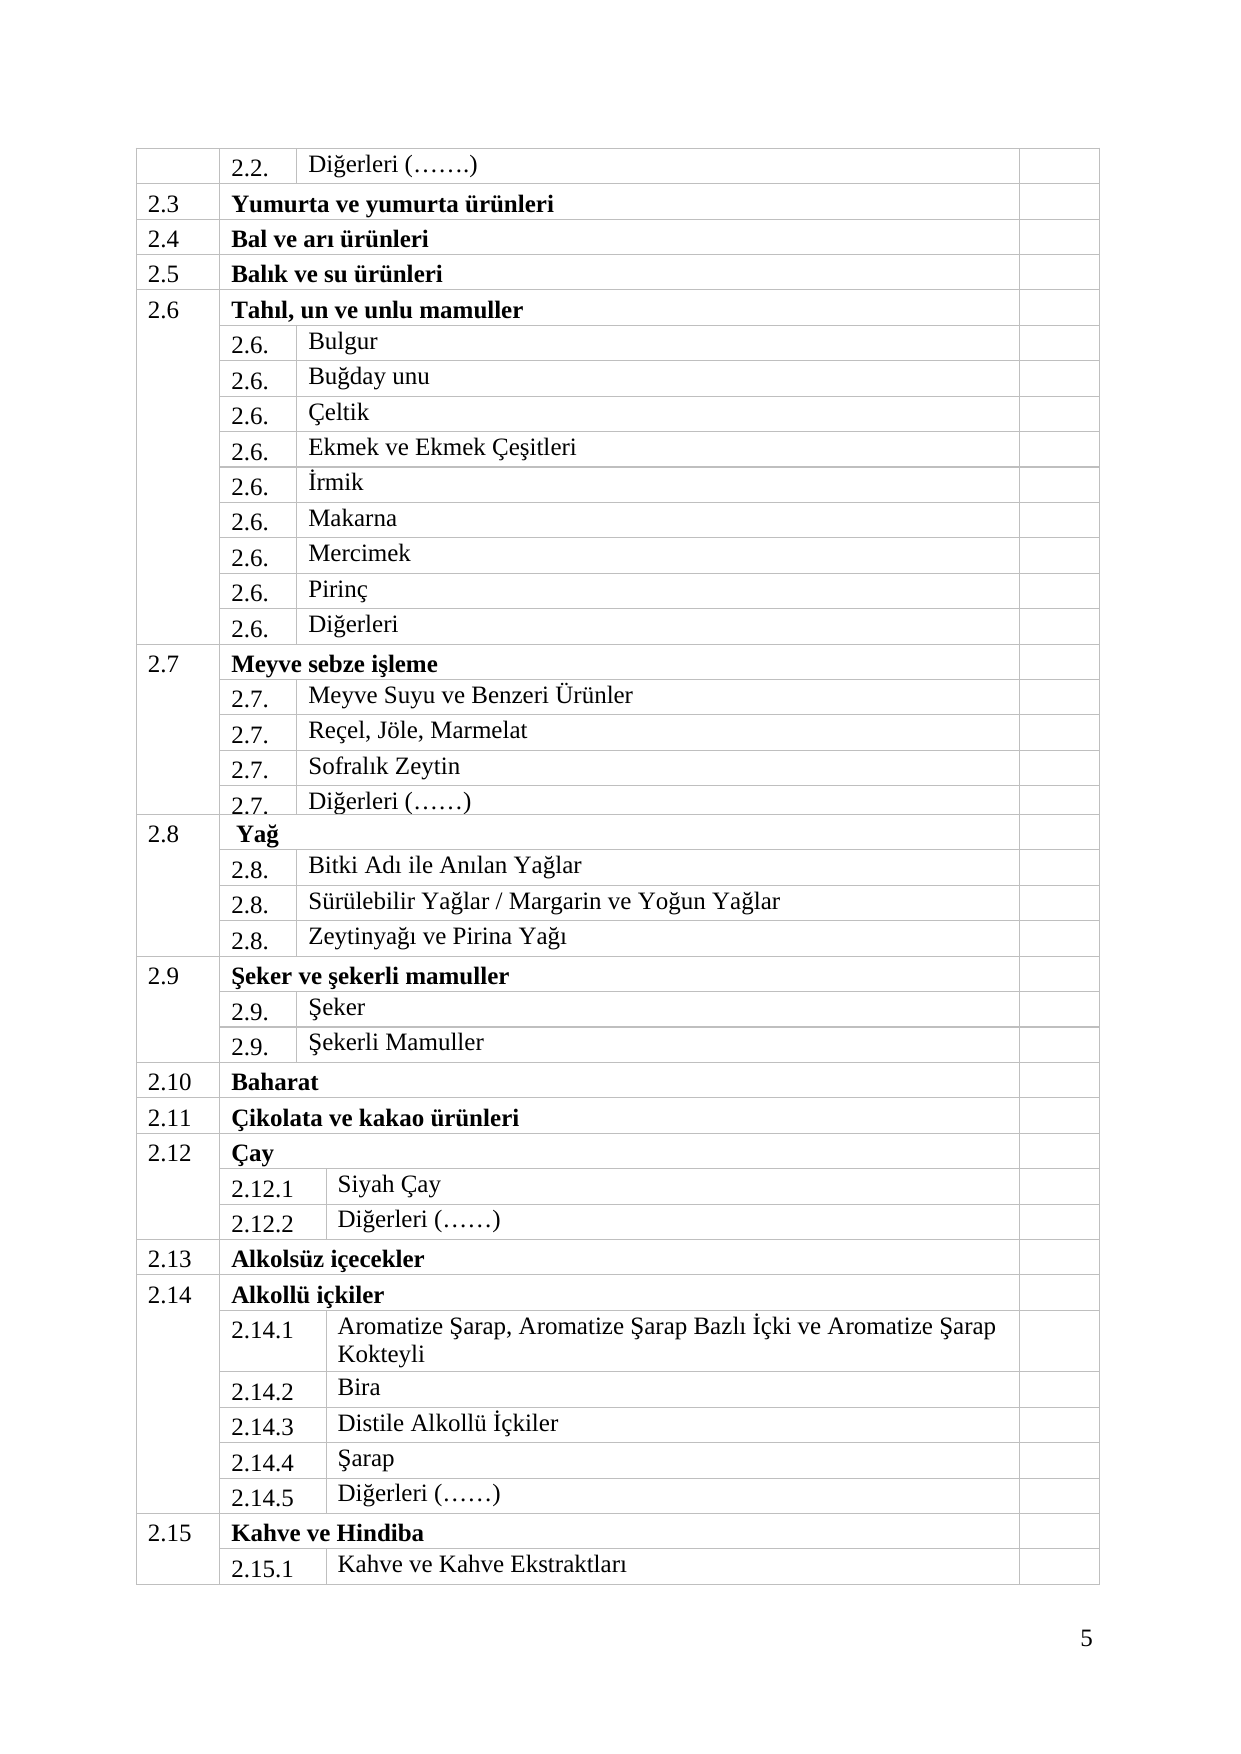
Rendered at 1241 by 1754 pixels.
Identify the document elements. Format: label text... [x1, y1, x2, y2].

table_cell Alkollü içkiler [220, 1275, 1019, 1310]
table_cell [1020, 957, 1099, 991]
table_cell Bal ve arı ürünleri [220, 220, 1019, 254]
table_cell 2.6.6 [220, 503, 296, 537]
table_cell [1020, 574, 1099, 608]
table_cell [1020, 1240, 1099, 1274]
table_cell 2.6.9 [220, 609, 296, 643]
table_cell Buğday unu [297, 361, 1019, 396]
table_cell Diğerleri (…….) [297, 149, 1019, 183]
table_cell [1020, 645, 1099, 679]
table_cell İrmik [297, 468, 1019, 502]
table_cell [1020, 1134, 1099, 1168]
table_cell Diğerleri [297, 609, 1019, 643]
table_cell [1020, 1549, 1099, 1584]
table_cell 2.7 [137, 645, 219, 814]
table_cell Diğerleri (……) [327, 1479, 1019, 1513]
table_cell 2.6.1 [220, 326, 296, 360]
table_cell Şeker ve şekerli mamuller [220, 957, 1019, 991]
table_cell [1020, 220, 1099, 254]
table_cell 2.6.4 [220, 432, 296, 466]
table_cell Pirinç [297, 574, 1019, 608]
table_cell [1020, 1408, 1099, 1442]
table_cell Sürülebilir Yağlar / Margarin ve Yoğun Yağlar [297, 886, 1019, 920]
table_cell [1020, 503, 1099, 537]
table_cell Kahve ve Kahve Ekstraktları [327, 1549, 1019, 1584]
table_cell 2.12.1 [220, 1169, 326, 1203]
table_cell [1020, 1514, 1099, 1548]
table_cell 2.3 [137, 184, 219, 218]
table_cell 2.6.8 [220, 574, 296, 608]
table_cell Bulgur [297, 326, 1019, 360]
table_cell [1020, 786, 1099, 814]
table_cell 2.6.2 [220, 361, 296, 396]
table_cell [1020, 715, 1099, 750]
table_cell 2.12.2 [220, 1205, 326, 1239]
table_cell [1020, 361, 1099, 396]
table_cell 2.7.3 [220, 751, 296, 785]
table_cell [1020, 886, 1099, 920]
table_cell Reçel, Jöle, Marmelat [297, 715, 1019, 750]
table_cell Zeytinyağı ve Pirina Yağı [297, 921, 1019, 956]
table_cell 2.14.4 [220, 1443, 326, 1477]
table_cell [1020, 1028, 1099, 1062]
table_cell 2.8.1 [220, 850, 296, 885]
table_cell 2.7.4 [220, 786, 296, 814]
table_cell 2.8.2 [220, 886, 296, 920]
table_cell 2.8 [137, 815, 219, 956]
table_cell [1020, 992, 1099, 1026]
table_cell [1020, 921, 1099, 956]
table_cell Alkolsüz içecekler [220, 1240, 1019, 1274]
table_cell 2.15 [137, 1514, 219, 1584]
table_cell Bira [327, 1372, 1019, 1407]
table_cell 2.2.9 [220, 149, 296, 183]
table_cell [1020, 184, 1099, 218]
table_cell 2.6.7 [220, 538, 296, 573]
table_cell Yumurta ve yumurta ürünleri [220, 184, 1019, 218]
table_cell Aromatize Şarap, Aromatize Şarap Bazlı İçki ve Aromatize Şarap Kokteyli [327, 1311, 1019, 1371]
table_cell Balık ve su ürünleri [220, 255, 1019, 289]
table_cell Yağ [220, 815, 1019, 849]
table_cell [1020, 432, 1099, 466]
table_cell 2.7.2 [220, 715, 296, 750]
table_cell 2.9.1 [220, 992, 296, 1026]
table_cell 2.6 [137, 290, 219, 643]
table_cell 2.8.3 [220, 921, 296, 956]
table_cell Ekmek ve Ekmek Çeşitleri [297, 432, 1019, 466]
table_cell [1020, 538, 1099, 573]
table_cell Sofralık Zeytin [297, 751, 1019, 785]
table_cell Bitki Adı ile Anılan Yağlar [297, 850, 1019, 885]
table_cell 2.9 [137, 957, 219, 1062]
table_cell [1020, 751, 1099, 785]
table_cell [1020, 1098, 1099, 1133]
table_cell Şeker [297, 992, 1019, 1026]
table_cell [1020, 1311, 1099, 1371]
table_cell [1020, 1275, 1099, 1310]
table_cell Kahve ve Hindiba [220, 1514, 1019, 1548]
table_cell Mercimek [297, 538, 1019, 573]
table_cell [1020, 149, 1099, 183]
table_cell [1020, 255, 1099, 289]
table_cell Baharat [220, 1063, 1019, 1097]
table_cell 2.5 [137, 255, 219, 289]
table_cell 2.4 [137, 220, 219, 254]
table_cell [1020, 1169, 1099, 1203]
table_cell 2.14.3 [220, 1408, 326, 1442]
table_cell [1020, 326, 1099, 360]
table_cell Siyah Çay [327, 1169, 1019, 1203]
table_cell [1020, 1205, 1099, 1239]
table_cell [1020, 290, 1099, 325]
table_cell Diğerleri (……) [297, 786, 1019, 814]
table_cell [1020, 1479, 1099, 1513]
table_cell Makarna [297, 503, 1019, 537]
table_cell [1020, 1063, 1099, 1097]
table_cell 2.11 [137, 1098, 219, 1133]
table_cell 2.15.1 [220, 1549, 326, 1584]
table_cell [1020, 609, 1099, 643]
table_cell 2.14.2 [220, 1372, 326, 1407]
table_cell Meyve sebze işleme [220, 645, 1019, 679]
table_cell [1020, 680, 1099, 714]
table_cell Distile Alkollü İçkiler [327, 1408, 1019, 1442]
table_cell Çay [220, 1134, 1019, 1168]
table_cell 2.6.3 [220, 397, 296, 431]
table_cell Çikolata ve kakao ürünleri [220, 1098, 1019, 1133]
table_cell Tahıl, un ve unlu mamuller [220, 290, 1019, 325]
table_cell Diğerleri (……) [327, 1205, 1019, 1239]
table_cell [1020, 1372, 1099, 1407]
table_cell [1020, 397, 1099, 431]
table_cell 2.14 [137, 1275, 219, 1513]
table_cell Şekerli Mamuller [297, 1028, 1019, 1062]
table_cell 2.12 [137, 1134, 219, 1239]
table_cell Şarap [327, 1443, 1019, 1477]
table_cell [1020, 850, 1099, 885]
table_cell [1020, 1443, 1099, 1477]
table_cell Meyve Suyu ve Benzeri Ürünler [297, 680, 1019, 714]
table_cell 2.14.5 [220, 1479, 326, 1513]
table_cell 2.14.1 [220, 1311, 326, 1371]
table_cell Çeltik [297, 397, 1019, 431]
table_cell [1020, 815, 1099, 849]
table_cell 2.6.5 [220, 468, 296, 502]
table_cell 2.13 [137, 1240, 219, 1274]
table_cell [1020, 468, 1099, 502]
table_cell 2.9.2 [220, 1028, 296, 1062]
table_cell 2.7.1 [220, 680, 296, 714]
table_cell 2.10 [137, 1063, 219, 1097]
